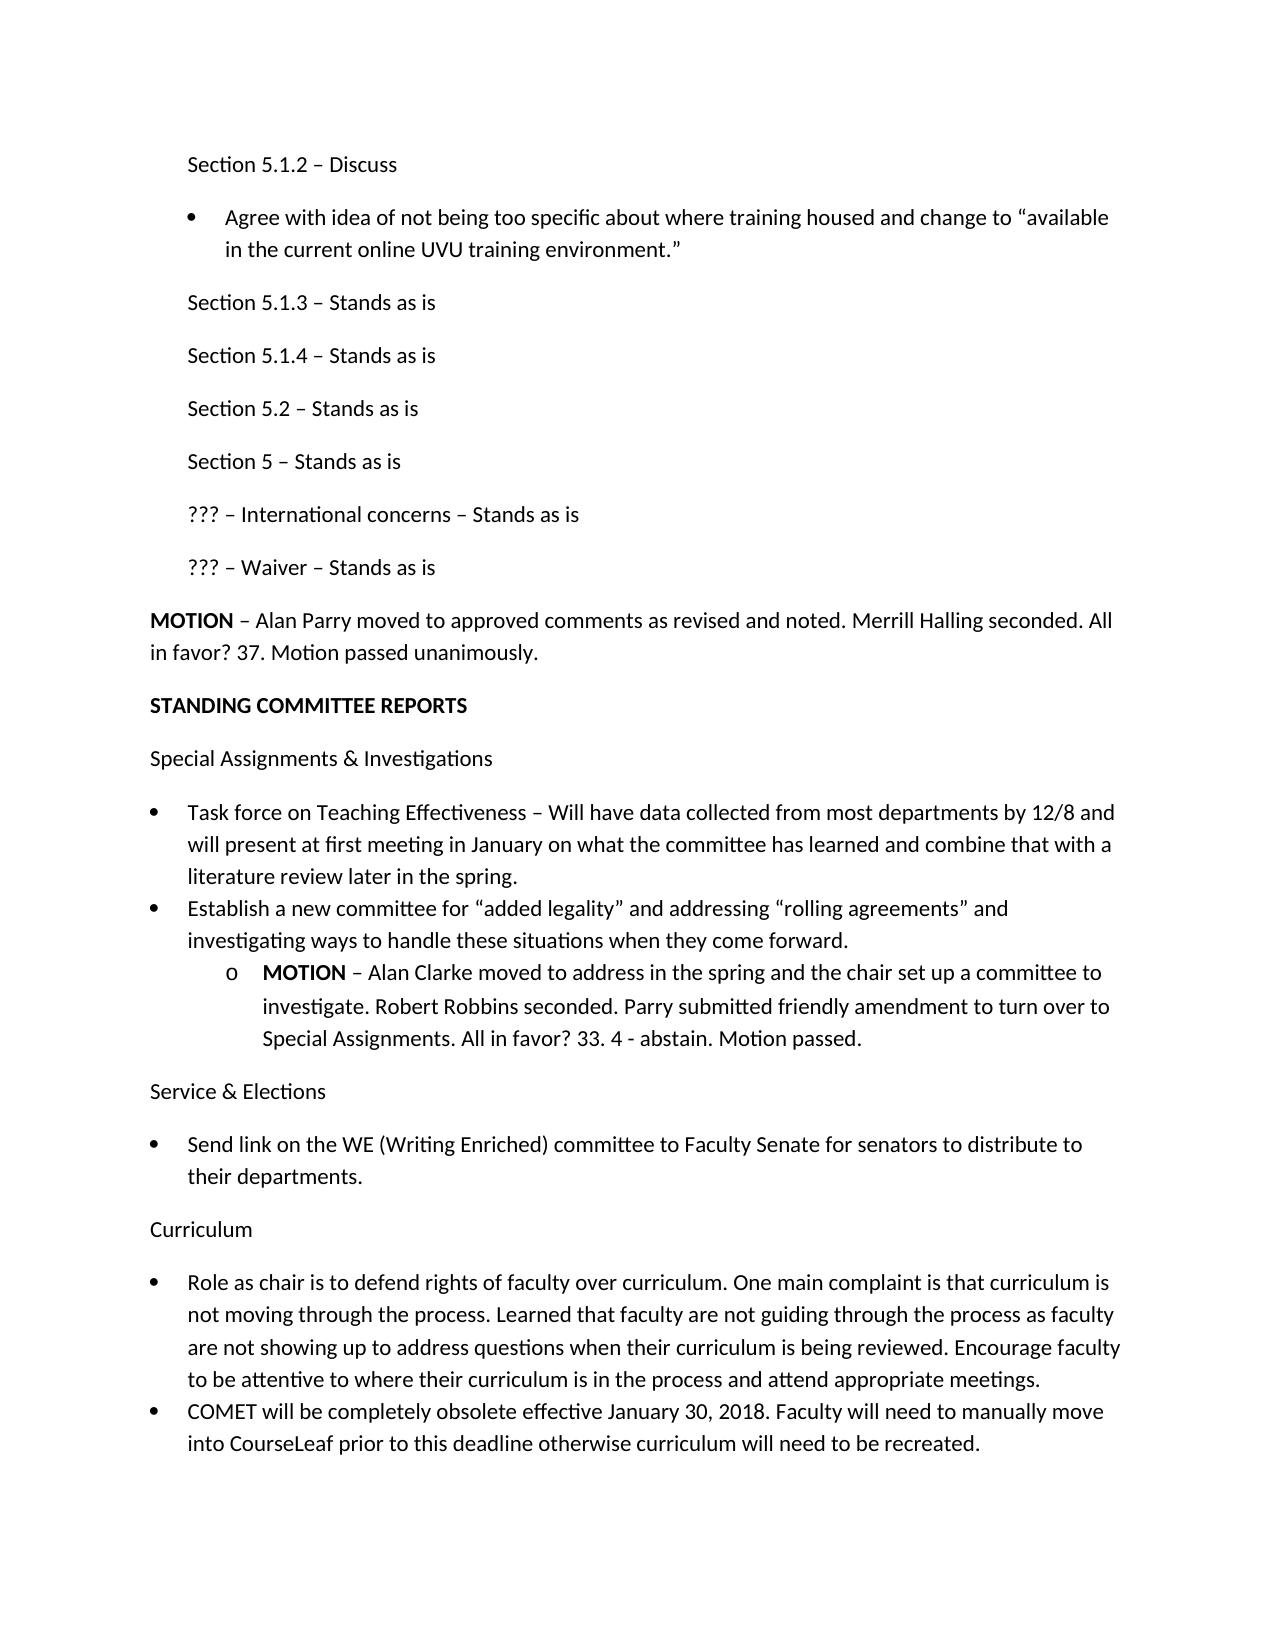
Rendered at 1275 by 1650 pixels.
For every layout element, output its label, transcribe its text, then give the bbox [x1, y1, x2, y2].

list Send link on the WE (Writing Enriched) committee to Faculty Senate for senators to distribute to their departments. [150, 1130, 1125, 1190]
text Service & Elections [150, 1077, 1125, 1105]
list Task force on Teaching Effectiveness – Will have data collected from most departments by 12/8 and will present at first meeting in January on what the committee has learned and combine that with a literature review later in the spring. [150, 798, 1125, 890]
list Establish a new committee for “added legality” and addressing “rolling agreements” and investigating ways to handle these situations when they come forward. [150, 894, 1125, 954]
text Curriculum [150, 1215, 1125, 1243]
list COMET will be completely obsolete effective January 30, 2018. Faculty will need to manually move into CourseLeaf prior to this deadline otherwise curriculum will need to be recreated. [150, 1397, 1125, 1457]
text Special Assignments & Investigations [150, 744, 1125, 773]
list Agree with idea of not being too specific about where training housed and change to “available in the current online UVU training environment.” [187, 203, 1125, 263]
text ??? – Waiver – Stands as is [187, 553, 1125, 581]
list Role as chair is to defend rights of faculty over curriculum. One main complaint is that curriculum is not moving through the process. Learned that faculty are not guiding through the process as faculty are not showing up to address questions when their curriculum is being reviewed. Encourage faculty to be attentive to where their curriculum is in the process and attend appropriate meetings. [150, 1268, 1125, 1393]
text Section 5.2 – Stands as is [187, 394, 1125, 422]
text Section 5 – Stands as is [187, 447, 1125, 475]
list MOTION – Alan Clarke moved to address in the spring and the chair set up a committee to investigate. Robert Robbins seconded. Parry submitted friendly amendment to turn over to Special Assignments. All in favor? 33. 4 - abstain. Motion passed. [225, 958, 1125, 1052]
text MOTION – Alan Parry moved to approved comments as revised and noted. Merrill Halling seconded. All in favor? 37. Motion passed unanimously. [150, 606, 1125, 667]
text Section 5.1.4 – Stands as is [187, 341, 1125, 369]
text ??? – International concerns – Stands as is [187, 500, 1125, 528]
text Section 5.1.3 – Stands as is [187, 288, 1125, 316]
text STANDING COMMITTEE REPORTS [150, 692, 1125, 719]
text Section 5.1.2 – Discuss [187, 150, 1125, 178]
